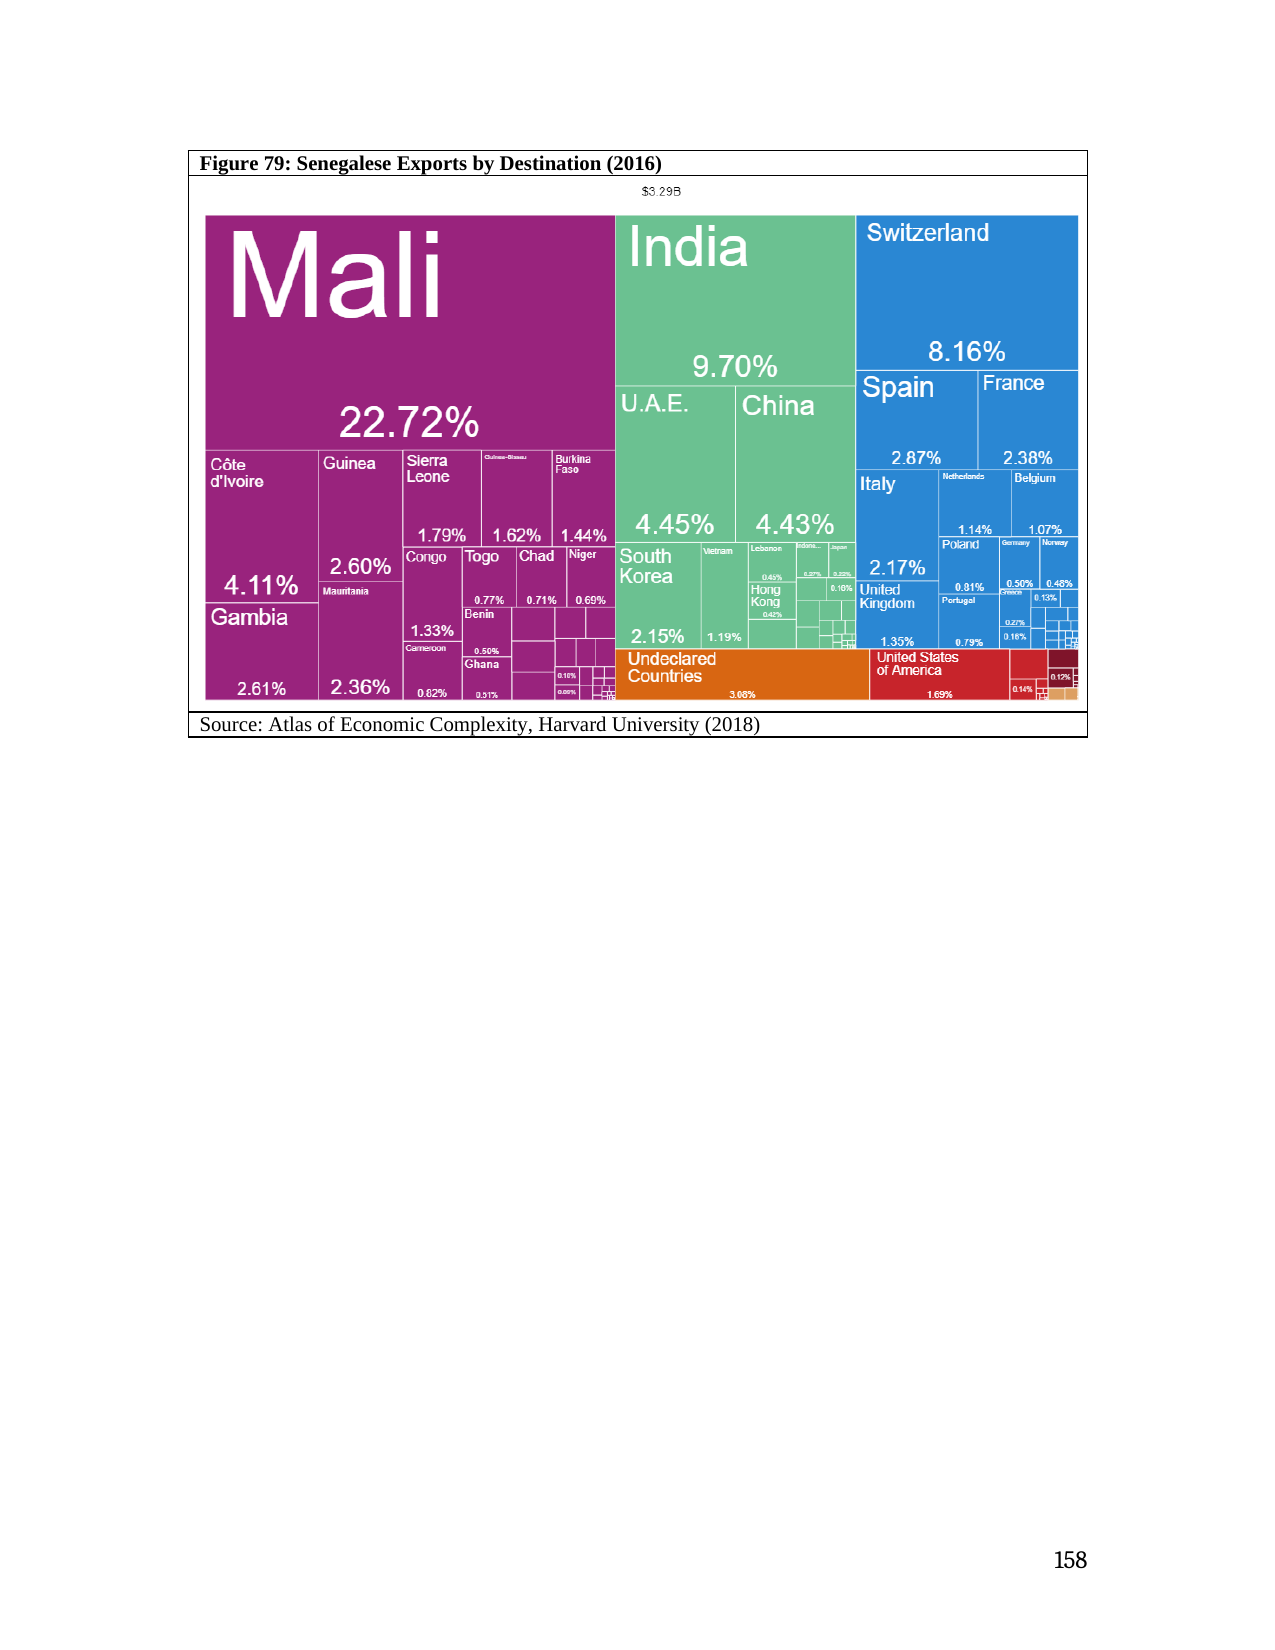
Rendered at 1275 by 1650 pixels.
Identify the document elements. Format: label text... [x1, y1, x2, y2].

table_cell Source: Atlas of Economic Complexity, Harvard University (2018) [189, 713, 1087, 736]
picture [199, 176, 1084, 712]
table_cell Figure 79: Senegalese Exports by Destination (2016) [189, 151, 1087, 175]
table_cell [189, 176, 199, 711]
